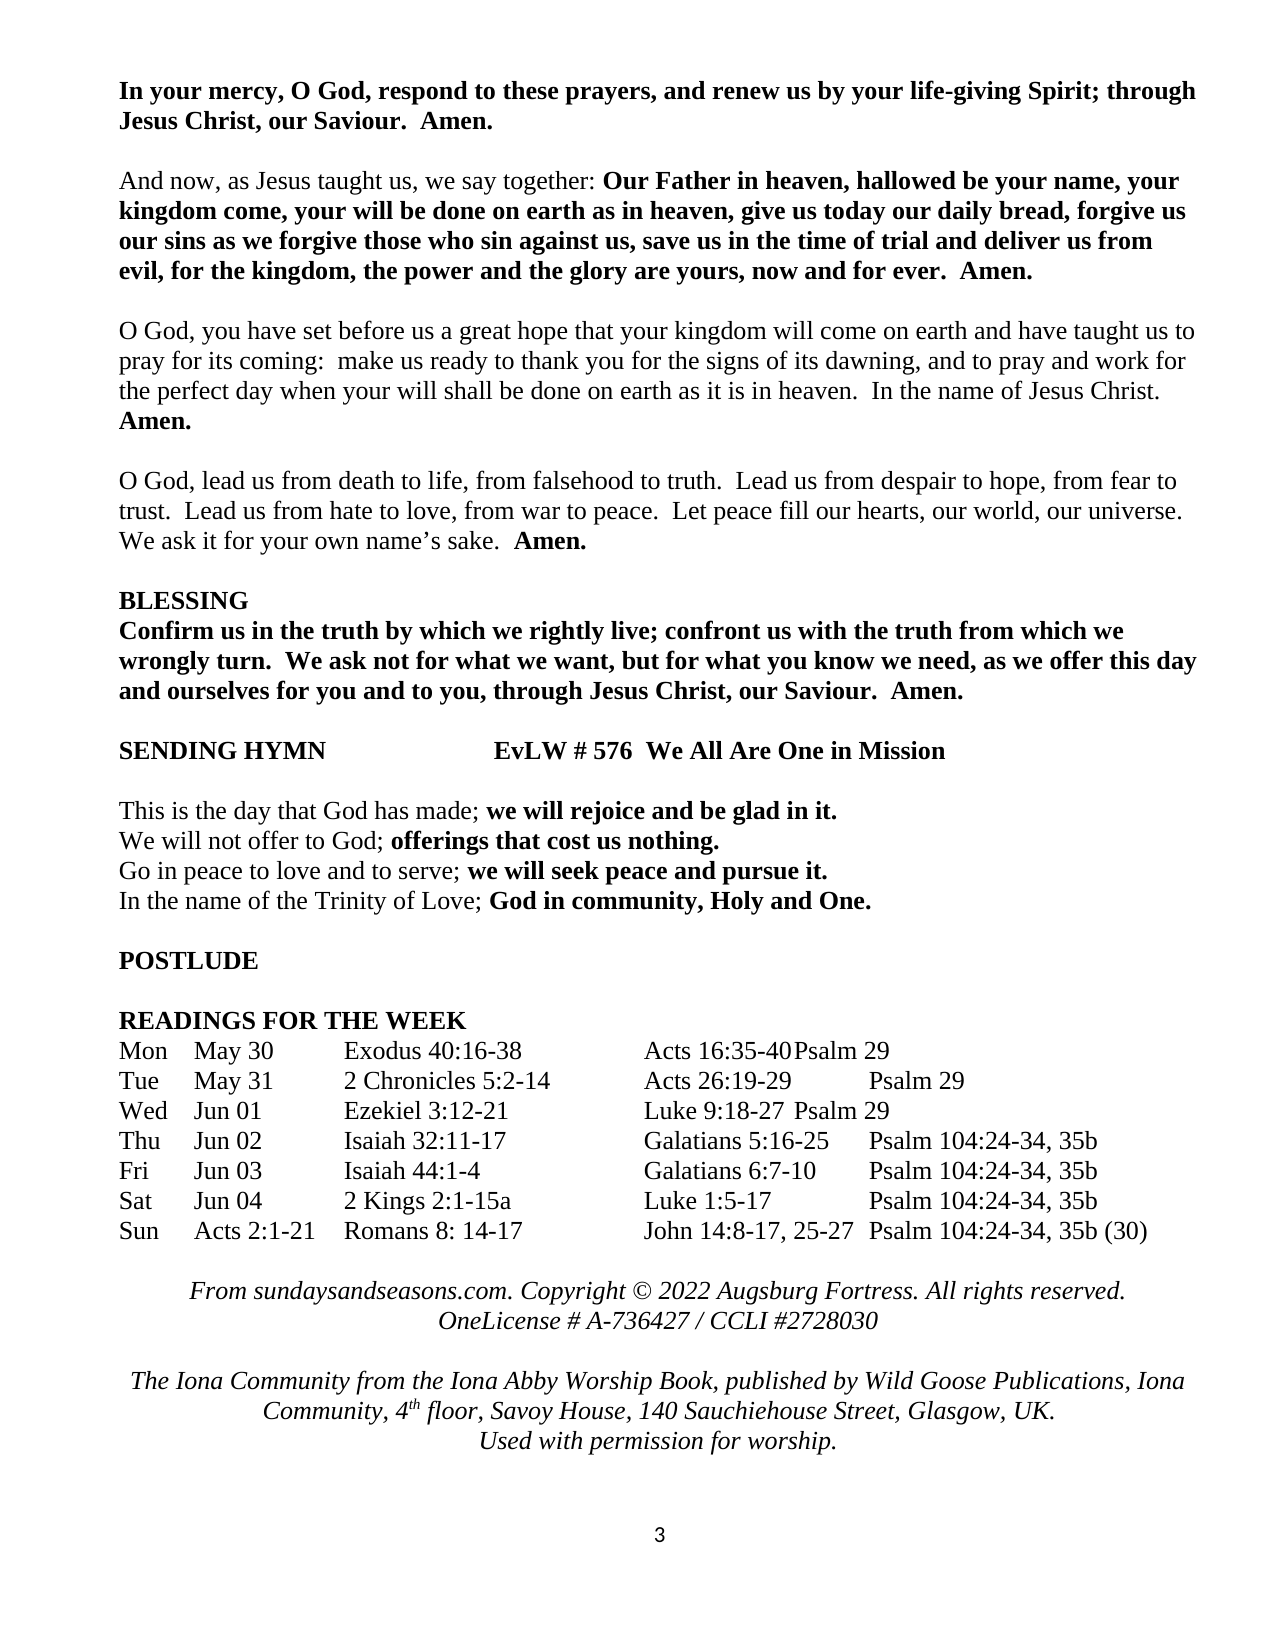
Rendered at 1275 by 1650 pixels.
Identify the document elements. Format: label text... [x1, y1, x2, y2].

text Mon May 30 Exodus 40:16-38 Acts 16:35-40 Psalm 29 [118, 1035, 1200, 1065]
text Sun Acts 2:1-21 Romans 8: 14-17 John 14:8-17, 25-27 Psalm 104:24-34, 35b (30) [118, 1215, 1200, 1245]
text This is the day that God has made; we will rejoice and be glad in it. [118, 795, 1200, 825]
text Fri Jun 03 Isaiah 44:1-4 Galatians 6:7-10 Psalm 104:24-34, 35b [118, 1155, 1200, 1185]
text Used with permission for worship. [118, 1425, 1200, 1455]
text Confirm us in the truth by which we rightly live; confront us with the truth from which we wrongly turn. We ask not for what we want, but for what you know we need, as we offer this day and ourselves for you and to you, through Jesus Christ, our Saviour. Amen. [118, 615, 1200, 705]
text SENDING HYMN EvLW # 576 We All Are One in Mission [118, 735, 1200, 765]
text POSTLUDE [118, 945, 1200, 975]
text READINGS FOR THE WEEK [118, 1005, 1200, 1035]
text Sat Jun 04 2 Kings 2:1-15a Luke 1:5-17 Psalm 104:24-34, 35b [118, 1185, 1200, 1215]
text Thu Jun 02 Isaiah 32:11-17 Galatians 5:16-25 Psalm 104:24-34, 35b [118, 1125, 1200, 1155]
text BLESSING [118, 585, 1200, 615]
text We will not offer to God; offerings that cost us nothing. [118, 825, 1200, 855]
text O God, you have set before us a great hope that your kingdom will come on earth and have taught us to pray for its coming: make us ready to thank you for the signs of its dawning, and to pray and work for the perfect day when your will shall be done on earth as it is in heaven. In the name of Jesus Christ. Amen. [118, 315, 1200, 435]
text The Iona Community from the Iona Abby Worship Book, published by Wild Goose Publications, Iona Community, 4th floor, Savoy House, 140 Sauchiehouse Street, Glasgow, UK. [118, 1365, 1200, 1425]
text Wed Jun 01 Ezekiel 3:12-21 Luke 9:18-27 Psalm 29 [118, 1095, 1200, 1125]
text From sundaysandseasons.com. Copyright © 2022 Augsburg Fortress. All rights reserved. [118, 1275, 1200, 1305]
text In the name of the Trinity of Love; God in community, Holy and One. [118, 885, 1200, 915]
text Tue May 31 2 Chronicles 5:2-14 Acts 26:19-29 Psalm 29 [118, 1065, 1200, 1095]
text Go in peace to love and to serve; we will seek peace and pursue it. [118, 855, 1200, 885]
text O God, lead us from death to life, from falsehood to truth. Lead us from despair to hope, from fear to trust. Lead us from hate to love, from war to peace. Let peace fill our hearts, our world, our universe. We ask it for your own name’s sake. Amen. [118, 465, 1200, 555]
text OneLicense # A-736427 / CCLI #2728030 [118, 1305, 1200, 1335]
text And now, as Jesus taught us, we say together: Our Father in heaven, hallowed be your name, your kingdom come, your will be done on earth as in heaven, give us today our daily bread, forgive us our sins as we forgive those who sin against us, save us in the time of trial and deliver us from evil, for the kingdom, the power and the glory are yours, now and for ever. Amen. [118, 165, 1200, 285]
text In your mercy, O God, respond to these prayers, and renew us by your life-giving Spirit; through Jesus Christ, our Saviour. Amen. [118, 75, 1200, 135]
